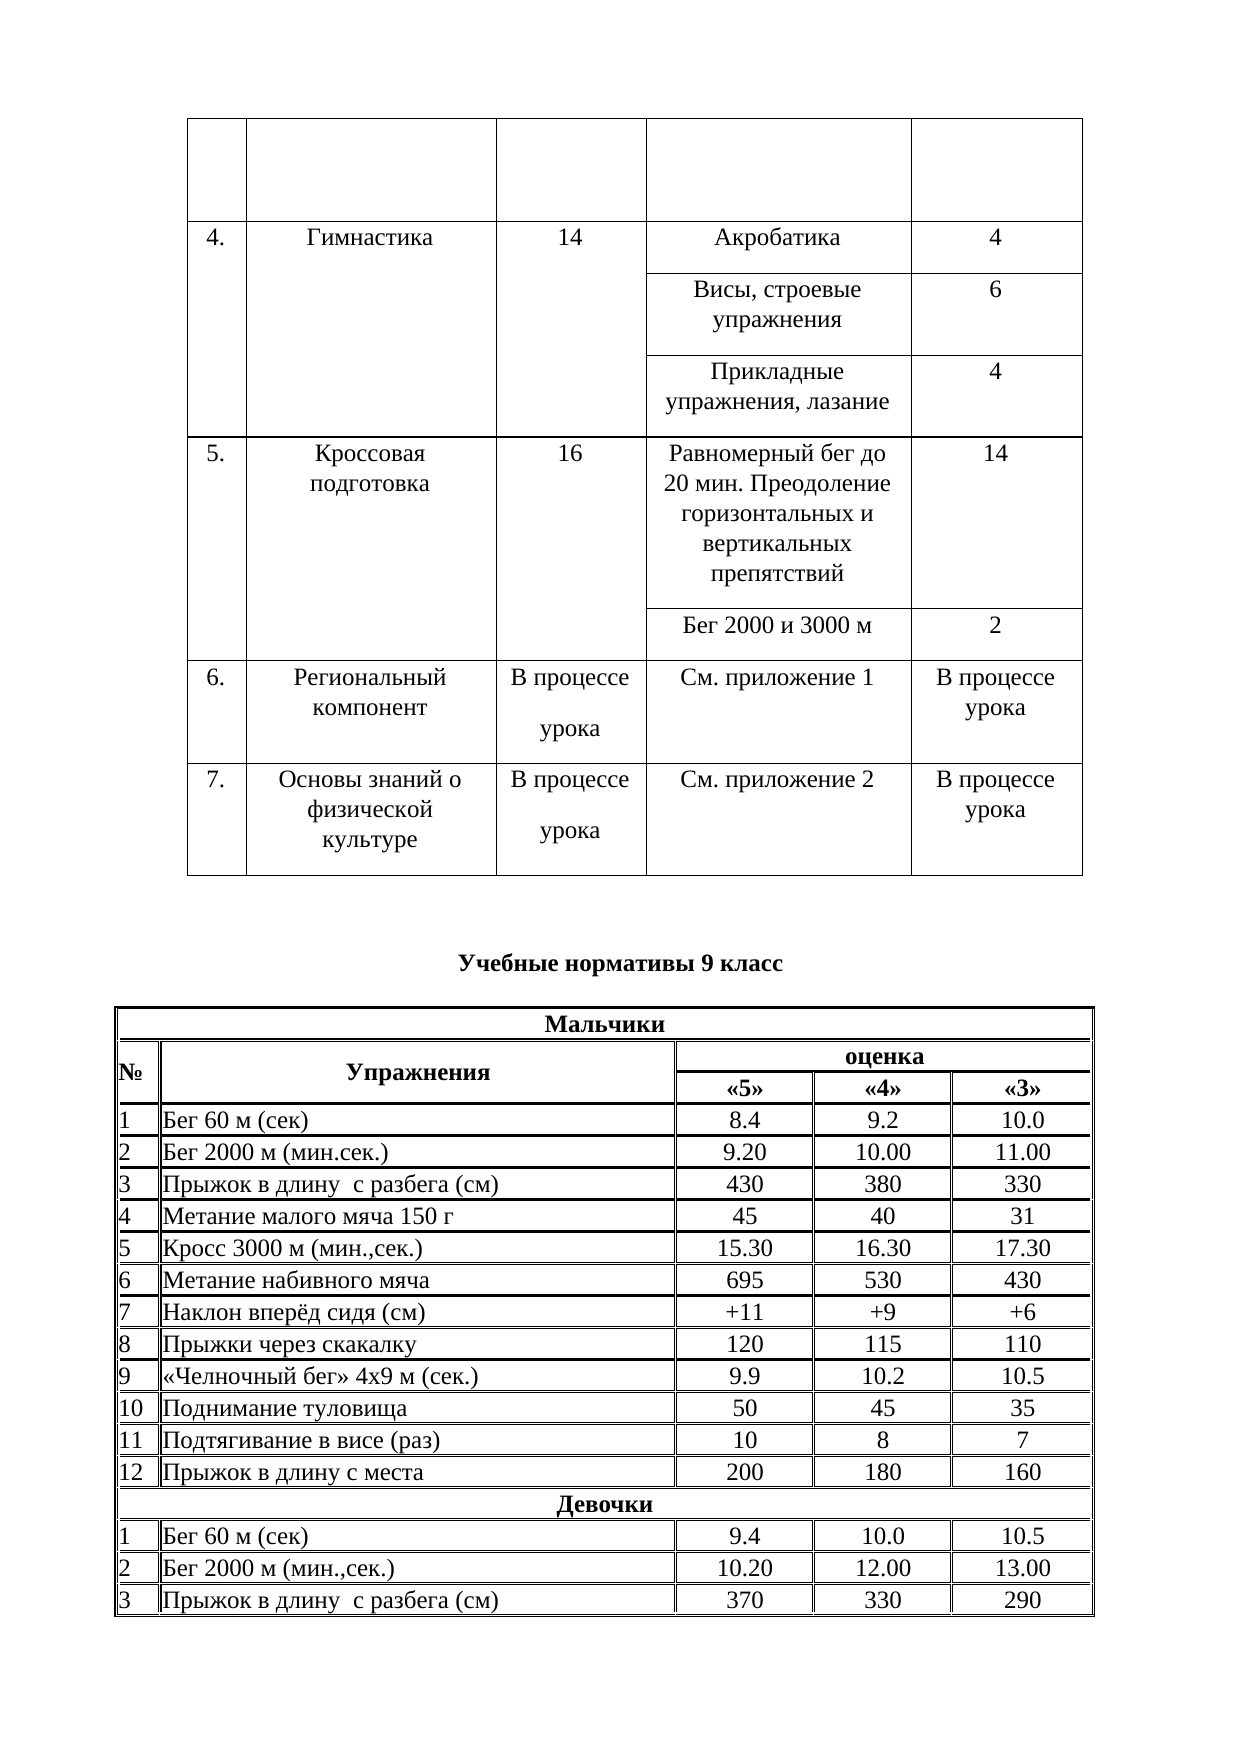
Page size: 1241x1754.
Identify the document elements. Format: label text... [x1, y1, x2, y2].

table_cell Кросс (мин.,сек.) [162, 1233, 674, 1262]
text Учебные нормативы 9 класс [118, 948, 1122, 977]
table_cell 1 [118, 1102, 158, 1134]
table_cell 7. [188, 764, 246, 875]
table_cell 2 [118, 1134, 158, 1166]
table_cell Акробатика [647, 222, 911, 273]
table_cell 10.5 [952, 1518, 1093, 1550]
table_cell В процессе урока [497, 764, 646, 875]
table_cell 31 [953, 1198, 1093, 1230]
table_cell +11 [677, 1297, 812, 1326]
table_cell См. приложение 2 [647, 764, 911, 875]
table_cell «5» [677, 1073, 812, 1102]
table_cell 16 [497, 438, 646, 660]
table_cell 120 [677, 1329, 812, 1358]
table_cell Прыжок в длину с разбега (см) [160, 1585, 676, 1614]
table_cell Висы, строевые упражнения [647, 274, 911, 354]
table_cell 10.5 [953, 1358, 1093, 1390]
table_cell 3 [118, 1166, 158, 1198]
table_cell 5. [188, 438, 246, 660]
table_cell В процессе урока [912, 661, 1082, 763]
table_cell Наклон вперёд сидя (см) [162, 1297, 674, 1326]
table_cell 40 [815, 1201, 950, 1230]
table_cell Метание малого мяча [162, 1201, 674, 1230]
table_cell 2 [116, 1550, 160, 1582]
table_cell Основы знаний о физической культуре [247, 764, 496, 875]
table_cell «Челночный бег» 4х9 м (сек.) [162, 1361, 674, 1390]
table_cell 7 [118, 1294, 158, 1326]
table_cell Бег (сек) [162, 1521, 674, 1550]
table_cell Упражнения [162, 1042, 674, 1102]
table_cell 290 [952, 1582, 1093, 1614]
table_cell 110 [952, 1326, 1093, 1358]
table_cell 7 [952, 1422, 1093, 1454]
table_cell 330 [814, 1585, 952, 1614]
table_cell Поднимание туловища [162, 1393, 674, 1422]
table_cell 45 [815, 1393, 950, 1422]
table_cell 430 [952, 1262, 1093, 1294]
table_cell 4. [188, 222, 246, 436]
table_cell Прыжки через скакалку [162, 1329, 674, 1358]
table_cell Бег 2000 и [647, 609, 911, 660]
table_header Мальчики [118, 1009, 1092, 1038]
table_cell «3» [953, 1070, 1092, 1102]
table_cell 35 [952, 1390, 1093, 1422]
table_cell 9 [116, 1358, 158, 1390]
table_cell 10.2 [815, 1361, 950, 1390]
table_cell 3. [188, 119, 246, 221]
table_cell 370 [676, 1585, 814, 1614]
table_cell 200 [677, 1457, 812, 1486]
table_cell 6 [912, 274, 1082, 354]
table_cell Бег (сек) [162, 1105, 674, 1134]
table_cell Метание набивного мяча [162, 1265, 674, 1294]
table_cell См. приложение 1 [647, 661, 911, 763]
table_cell 8.4 [677, 1105, 812, 1134]
table_cell 115 [815, 1329, 950, 1358]
table_cell 4 [912, 356, 1082, 436]
table_cell 7 [497, 119, 646, 221]
table_cell 13.00 [952, 1550, 1093, 1582]
table_cell +6 [953, 1294, 1092, 1326]
table_cell 15.30 [677, 1233, 812, 1262]
table_cell 45 [677, 1201, 812, 1230]
table_cell В процессе урока [497, 661, 646, 763]
table_cell 50 [677, 1393, 812, 1422]
table_cell 9.2 [815, 1105, 950, 1134]
table_cell 3 [116, 1582, 160, 1614]
table_cell +9 [815, 1297, 950, 1326]
table_cell Прыжок в длину с места [162, 1457, 674, 1486]
table_cell 16.30 [815, 1233, 950, 1262]
table_cell оценка [677, 1038, 1092, 1070]
table_cell 10 [677, 1425, 812, 1454]
table_cell «4» [815, 1073, 950, 1102]
table_cell 8 [815, 1425, 950, 1454]
table_cell Подтягивание в висе (раз) [162, 1425, 674, 1454]
table_cell 4 [912, 222, 1082, 273]
table_cell 330 [953, 1166, 1092, 1198]
table_cell 10.0 [815, 1521, 950, 1550]
table_cell В процессе урока [912, 764, 1082, 875]
table_cell Гимнастика [247, 222, 496, 436]
table_cell Кроссовая подготовка [247, 438, 496, 660]
table_cell 14 [912, 438, 1082, 608]
table_cell Бег (мин.,сек.) [162, 1553, 674, 1582]
table_cell 530 [815, 1265, 950, 1294]
table_cell Региональный компонент [247, 661, 496, 763]
table_cell 160 [952, 1454, 1093, 1486]
table_cell 17.30 [953, 1230, 1092, 1262]
table_cell 180 [815, 1457, 950, 1486]
table_cell 10.00 [815, 1137, 950, 1166]
table_cell 10.20 [677, 1553, 812, 1582]
table_cell Прыжок в длину с разбега (см) [162, 1169, 674, 1198]
table_cell 12 [116, 1454, 160, 1486]
table_cell Девочки [116, 1486, 1093, 1518]
table_cell 7 [912, 119, 1082, 221]
table_cell 5 [118, 1230, 158, 1262]
table_cell Бег (мин.сек.) [162, 1137, 674, 1166]
table_cell 11.00 [953, 1134, 1092, 1166]
table_cell 1 [116, 1518, 160, 1550]
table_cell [647, 119, 911, 221]
table_cell 9.20 [677, 1137, 812, 1166]
table_cell 11 [116, 1422, 160, 1454]
table_cell 8 [116, 1326, 160, 1358]
table_cell 4 [116, 1198, 158, 1230]
table_cell 10 [116, 1390, 160, 1422]
table_cell 9.9 [677, 1361, 812, 1390]
table_cell 6 [116, 1262, 160, 1294]
table_cell Равномерный бег до 20 мин. Преодоление горизонтальных и вертикальных препятствий [647, 438, 911, 608]
table_cell 430 [677, 1169, 812, 1198]
table_cell 10.0 [953, 1102, 1092, 1134]
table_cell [247, 119, 496, 221]
table_cell 9.4 [677, 1521, 812, 1550]
table_cell № [118, 1038, 158, 1102]
table_cell 14 [497, 222, 646, 436]
table_cell 12.00 [815, 1553, 950, 1582]
table_cell Прикладные упражнения, лазание [647, 356, 911, 436]
table_cell 380 [815, 1169, 950, 1198]
table_cell 2 [912, 609, 1082, 660]
table_cell 6. [188, 661, 246, 763]
table_cell 695 [677, 1265, 812, 1294]
